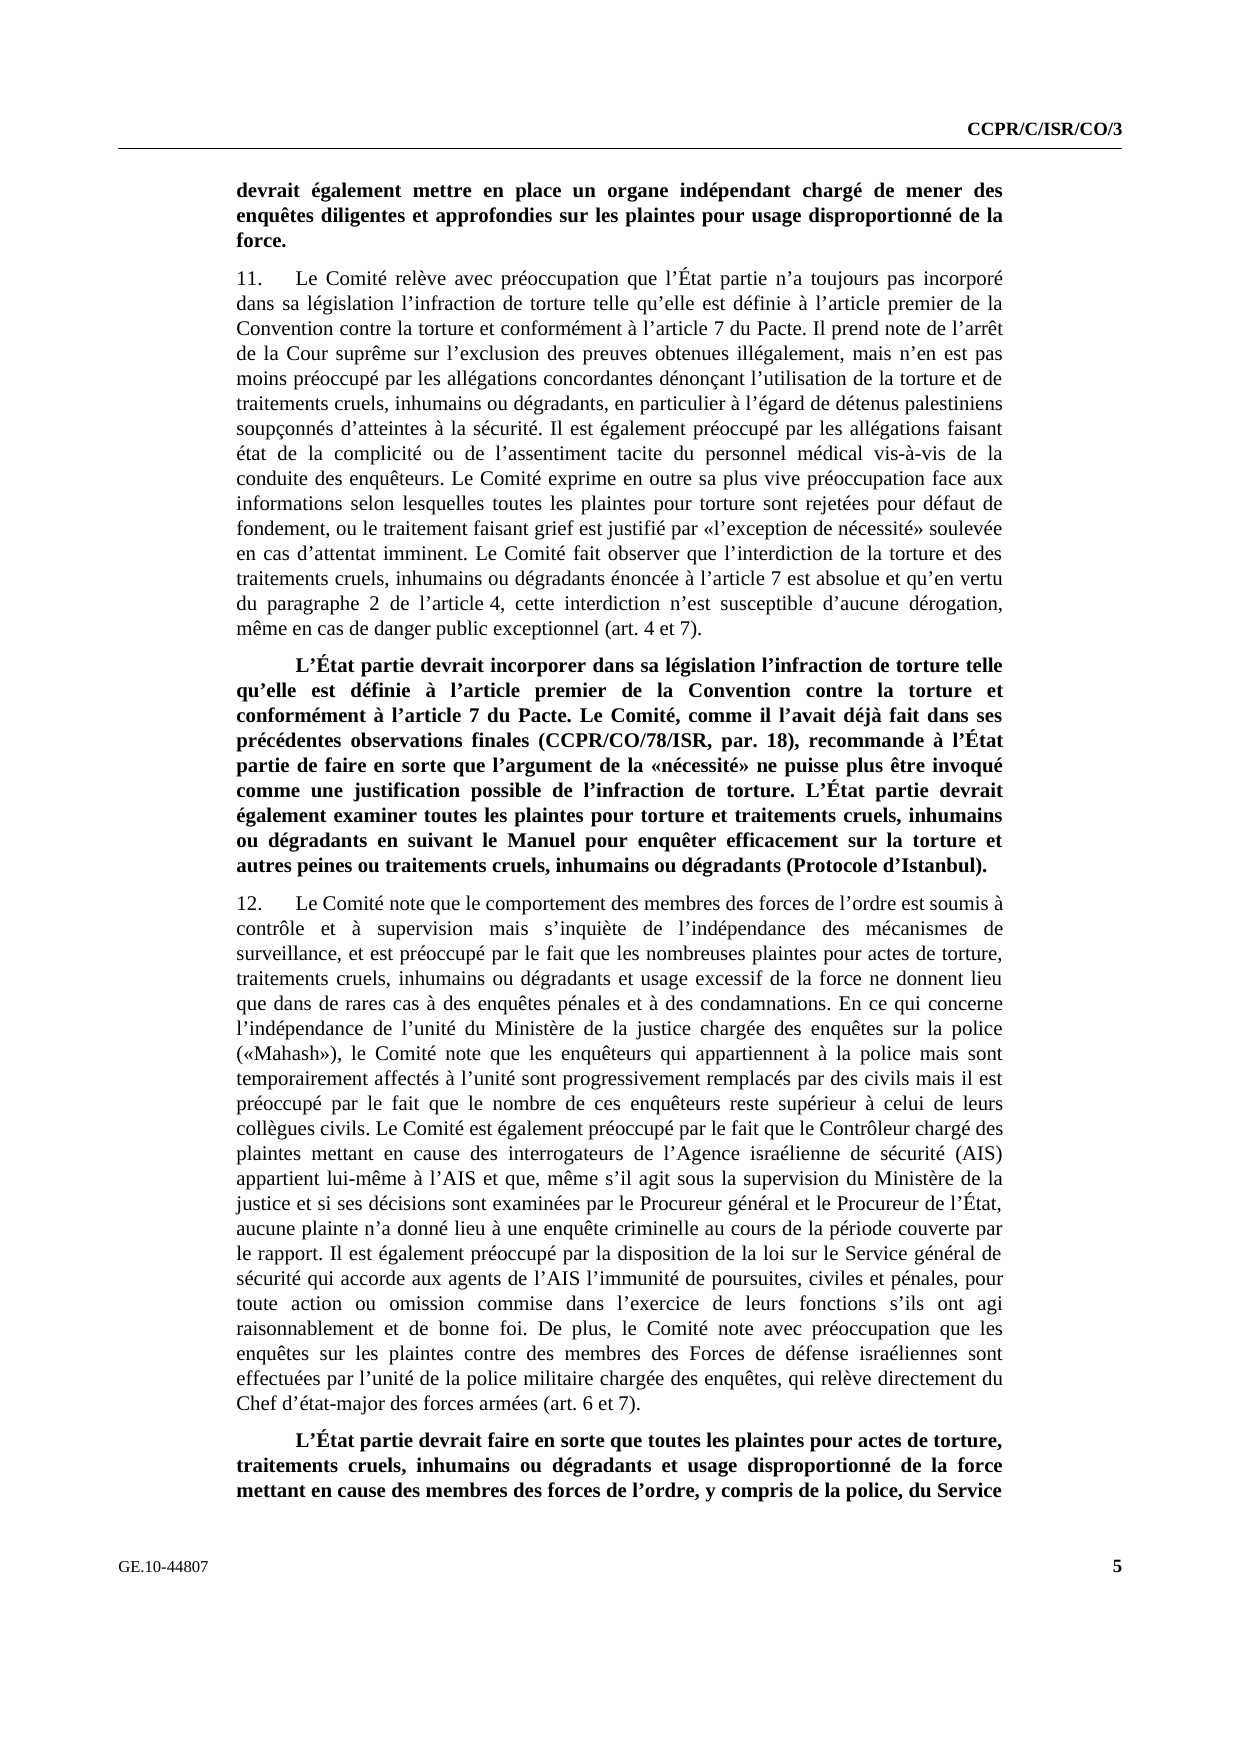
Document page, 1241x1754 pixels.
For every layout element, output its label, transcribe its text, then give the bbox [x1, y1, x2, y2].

text 11. Le Comité relève avec préoccupation que l’État partie n’a toujours pas incorporé dans sa législation l’infraction de torture telle qu’elle est définie à l’article premier de la Convention contre la torture et conformément à l’article 7 du Pacte. Il prend note de l’arrêt de la Cour suprême sur l’exclusion des preuves obtenues illégalement, mais n’en est pas moins préoccupé par les allégations concordantes dénonçant l’utilisation de la torture et de traitements cruels, inhumains ou dégradants, en particulier à l’égard de détenus palestiniens soupçonnés d’atteintes à la sécurité. Il est également préoccupé par les allégations faisant état de la complicité ou de l’assentiment tacite du personnel médical vis-à-vis de la conduite des enquêteurs. Le Comité exprime en outre sa plus vive préoccupation face aux informations selon lesquelles toutes les plaintes pour torture sont rejetées pour défaut de fondement, ou le traitement faisant grief est justifié par «l’exception de nécessité» soulevée en cas d’attentat imminent. Le Comité fait observer que l’interdiction de la torture et des traitements cruels, inhumains ou dégradants énoncée à l’article 7 est absolue et qu’en vertu du paragraphe 2 de l’article 4, cette interdiction n’est susceptible d’aucune dérogation, même en cas de danger public exceptionnel (art. 4 et 7). [236, 265, 1004, 640]
text L’État partie devrait incorporer dans sa législation l’infraction de torture telle qu’elle est définie à l’article premier de la Convention contre la torture et conformément à l’article 7 du Pacte. Le Comité, comme il l’avait déjà fait dans ses précédentes observations finales (CCPR/CO/78/ISR, par. 18), recommande à l’État partie de faire en sorte que l’argument de la «nécessité» ne puisse plus être invoqué comme une justification possible de l’infraction de torture. L’État partie devrait également examiner toutes les plaintes pour torture et traitements cruels, inhumains ou dégradants en suivant le Manuel pour enquêter efficacement sur la torture et autres peines ou traitements cruels, inhumains ou dégradants (Protocole d’Istanbul). [236, 652, 1004, 877]
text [236, 177, 1004, 252]
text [236, 1427, 1004, 1502]
text 12. Le Comité note que le comportement des membres des forces de l’ordre est soumis à contrôle et à supervision mais s’inquiète de l’indépendance des mécanismes de surveillance, et est préoccupé par le fait que les nombreuses plaintes pour actes de torture, traitements cruels, inhumains ou dégradants et usage excessif de la force ne donnent lieu que dans de rares cas à des enquêtes pénales et à des condamnations. En ce qui concerne l’indépendance de l’unité du Ministère de la justice chargée des enquêtes sur la police («Mahash»), le Comité note que les enquêteurs qui appartiennent à la police mais sont temporairement affectés à l’unité sont progressivement remplacés par des civils mais il est préoccupé par le fait que le nombre de ces enquêteurs reste supérieur à celui de leurs collègues civils. Le Comité est également préoccupé par le fait que le Contrôleur chargé des plaintes mettant en cause des interrogateurs de l’Agence israélienne de sécurité (AIS) appartient lui-même à l’AIS et que, même s’il agit sous la supervision du Ministère de la justice et si ses décisions sont examinées par le Procureur général et le Procureur de l’État, aucune plainte n’a donné lieu à une enquête criminelle au cours de la période couverte par le rapport. Il est également préoccupé par la disposition de la loi sur le Service général de sécurité qui accorde aux agents de l’AIS l’immunité de poursuites, civiles et pénales, pour toute action ou omission commise dans l’exercice de leurs fonctions s’ils ont agi raisonnablement et de bonne foi. De plus, le Comité note avec préoccupation que les enquêtes sur les plaintes contre des membres des Forces de défense israéliennes sont effectuées par l’unité de la police militaire chargée des enquêtes, qui relève directement du Chef d’état-major des forces armées (art. 6 et 7). [236, 890, 1004, 1415]
